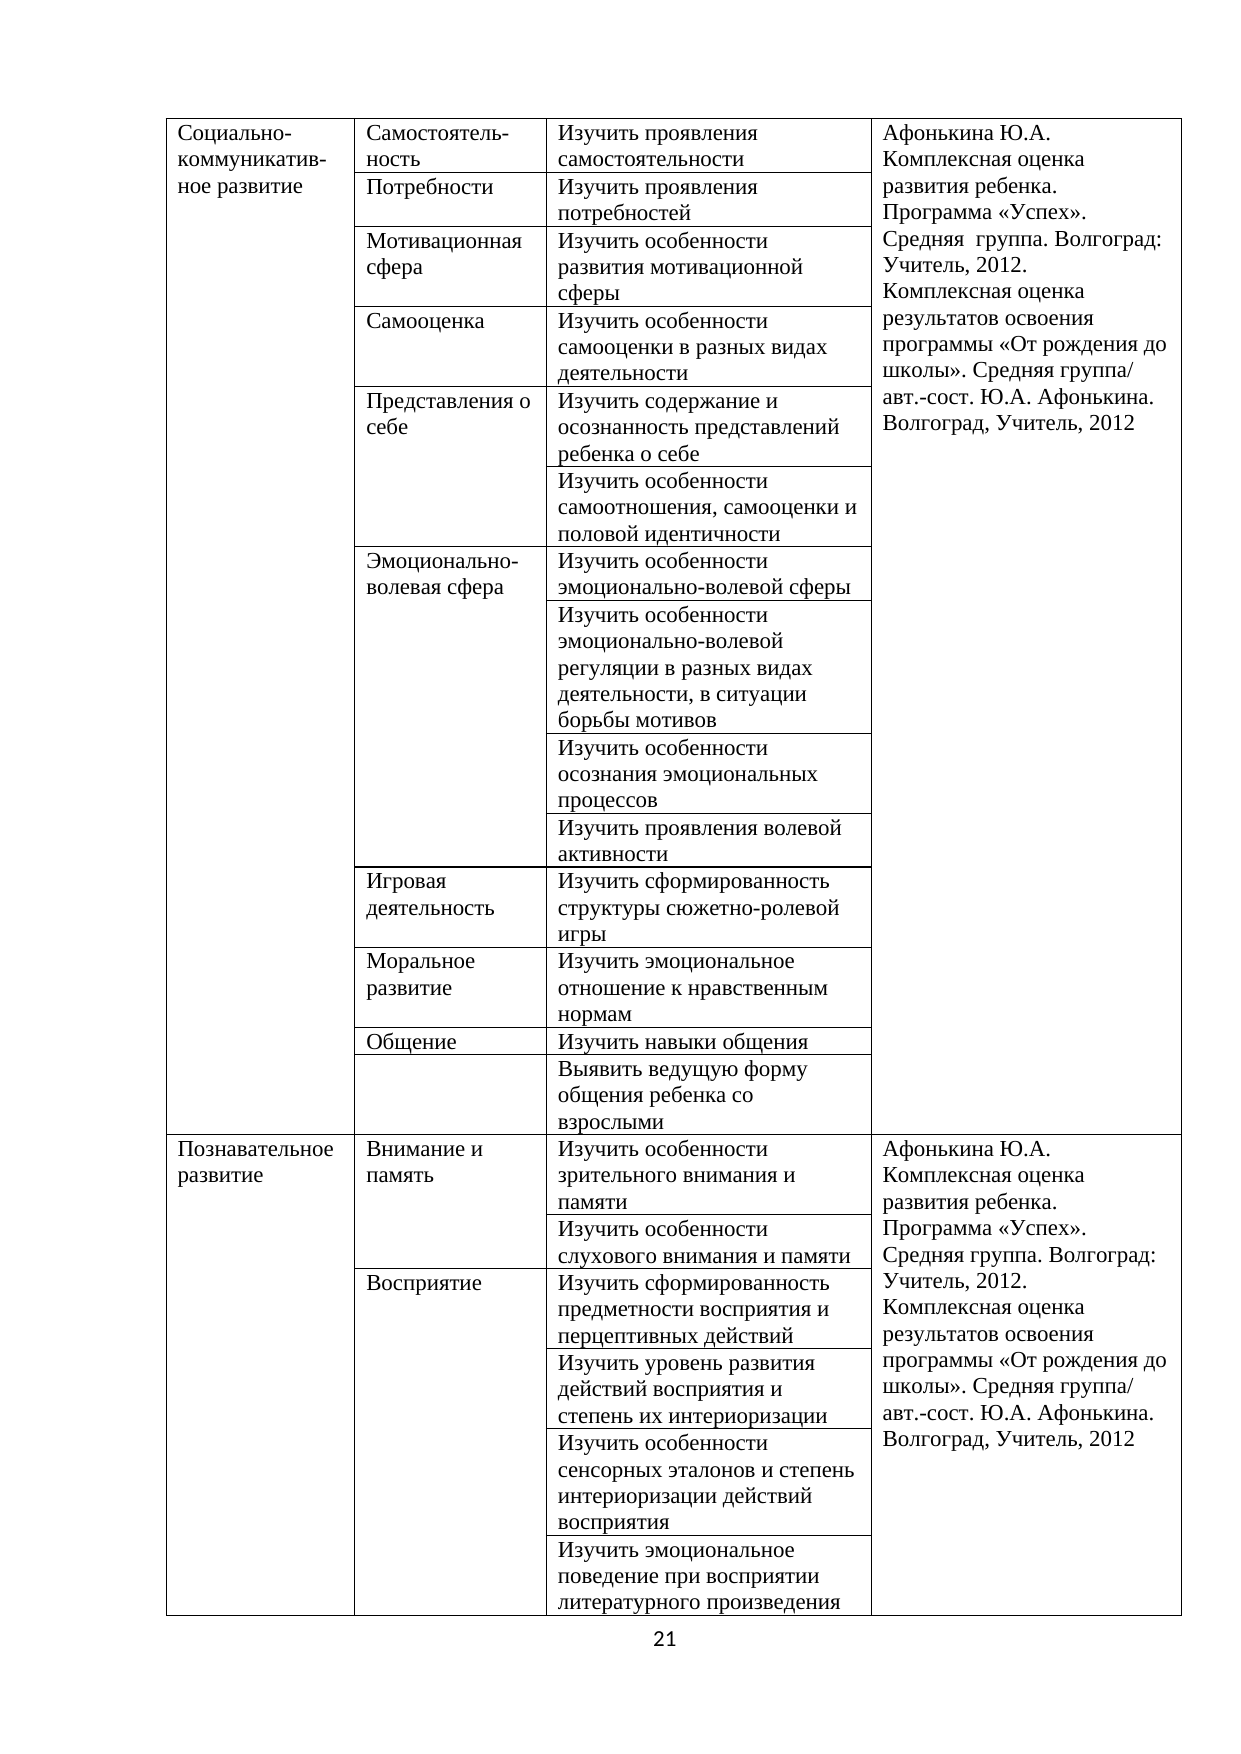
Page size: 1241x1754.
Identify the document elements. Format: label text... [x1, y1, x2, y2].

table_cell Общение [355, 1028, 546, 1054]
table_cell [355, 1055, 546, 1134]
table_cell Изучить проявления самостоятельности [547, 119, 871, 172]
table_cell Познавательное развитие [167, 1135, 354, 1615]
table_cell Афонькина Ю.А. Комплексная оценка развития ребенка. Программа «Успех». Средняя группа. Волгоград: Учитель, 2012. Комплексная оценка результатов освоения программы «От рождения до школы». Средняя группа/ авт.-сост. Ю.А. Афонькина. Волгоград, Учитель, 2012 [872, 1135, 1181, 1615]
table_cell Изучить особенности эмоционально-волевой регуляции в разных видах деятельности, в ситуации борьбы мотивов [547, 601, 871, 733]
table_cell Изучить эмоциональное поведение при восприятии литературного произведения [547, 1536, 871, 1615]
table_cell Изучить проявления волевой активности [547, 814, 871, 866]
table_cell Внимание и память [355, 1135, 546, 1268]
table_cell Изучить особенности эмоционально-волевой сферы [547, 547, 871, 600]
table_cell Игровая деятельность [355, 868, 546, 947]
table_cell Изучить сформированность предметности восприятия и перцептивных действий [547, 1269, 871, 1348]
table_cell Изучить особенности развития мотивационной сферы [547, 227, 871, 306]
table_cell Изучить навыки общения [547, 1028, 871, 1054]
table_cell Изучить проявления потребностей [547, 173, 871, 226]
table_cell Изучить сформированность структуры сюжетно-ролевой игры [547, 868, 871, 947]
table_cell Моральное развитие [355, 948, 546, 1027]
table_cell Изучить особенности сенсорных эталонов и степень интериоризации действий восприятия [547, 1429, 871, 1535]
table_cell Изучить уровень развития действий восприятия и степень их интериоризации [547, 1349, 871, 1428]
table_cell Изучить особенности самооценки в разных видах деятельности [547, 307, 871, 386]
table_cell Эмоционально-волевая сфера [355, 547, 546, 866]
table_cell Афонькина Ю.А. Комплексная оценка развития ребенка. Программа «Успех». Средняя группа. Волгоград: Учитель, 2012. Комплексная оценка результатов освоения программы «От рождения до школы». Средняя группа/ авт.-сост. Ю.А. Афонькина. Волгоград, Учитель, 2012 [872, 119, 1181, 1134]
table_cell Мотивационная сфера [355, 227, 546, 306]
table_cell Потребности [355, 173, 546, 226]
table_cell Изучить особенности зрительного внимания и памяти [547, 1135, 871, 1214]
table_cell Изучить особенности осознания эмоциональных процессов [547, 734, 871, 813]
table_cell Выявить ведущую форму общения ребенка со взрослыми [547, 1055, 871, 1134]
table_cell Изучить эмоциональное отношение к нравственным нормам [547, 948, 871, 1027]
table_cell Самооценка [355, 307, 546, 386]
table_cell Изучить особенности самоотношения, самооценки и половой идентичности [547, 467, 871, 546]
table_cell Самостоятель- ность [355, 119, 546, 172]
table_cell Изучить особенности слухового внимания и памяти [547, 1215, 871, 1268]
table_cell Изучить содержание и осознанность представлений ребенка о себе [547, 387, 871, 466]
table_cell Восприятие [355, 1269, 546, 1615]
table_cell Представления о себе [355, 387, 546, 546]
table_cell Социально-коммуникатив- ное развитие [167, 119, 354, 1134]
